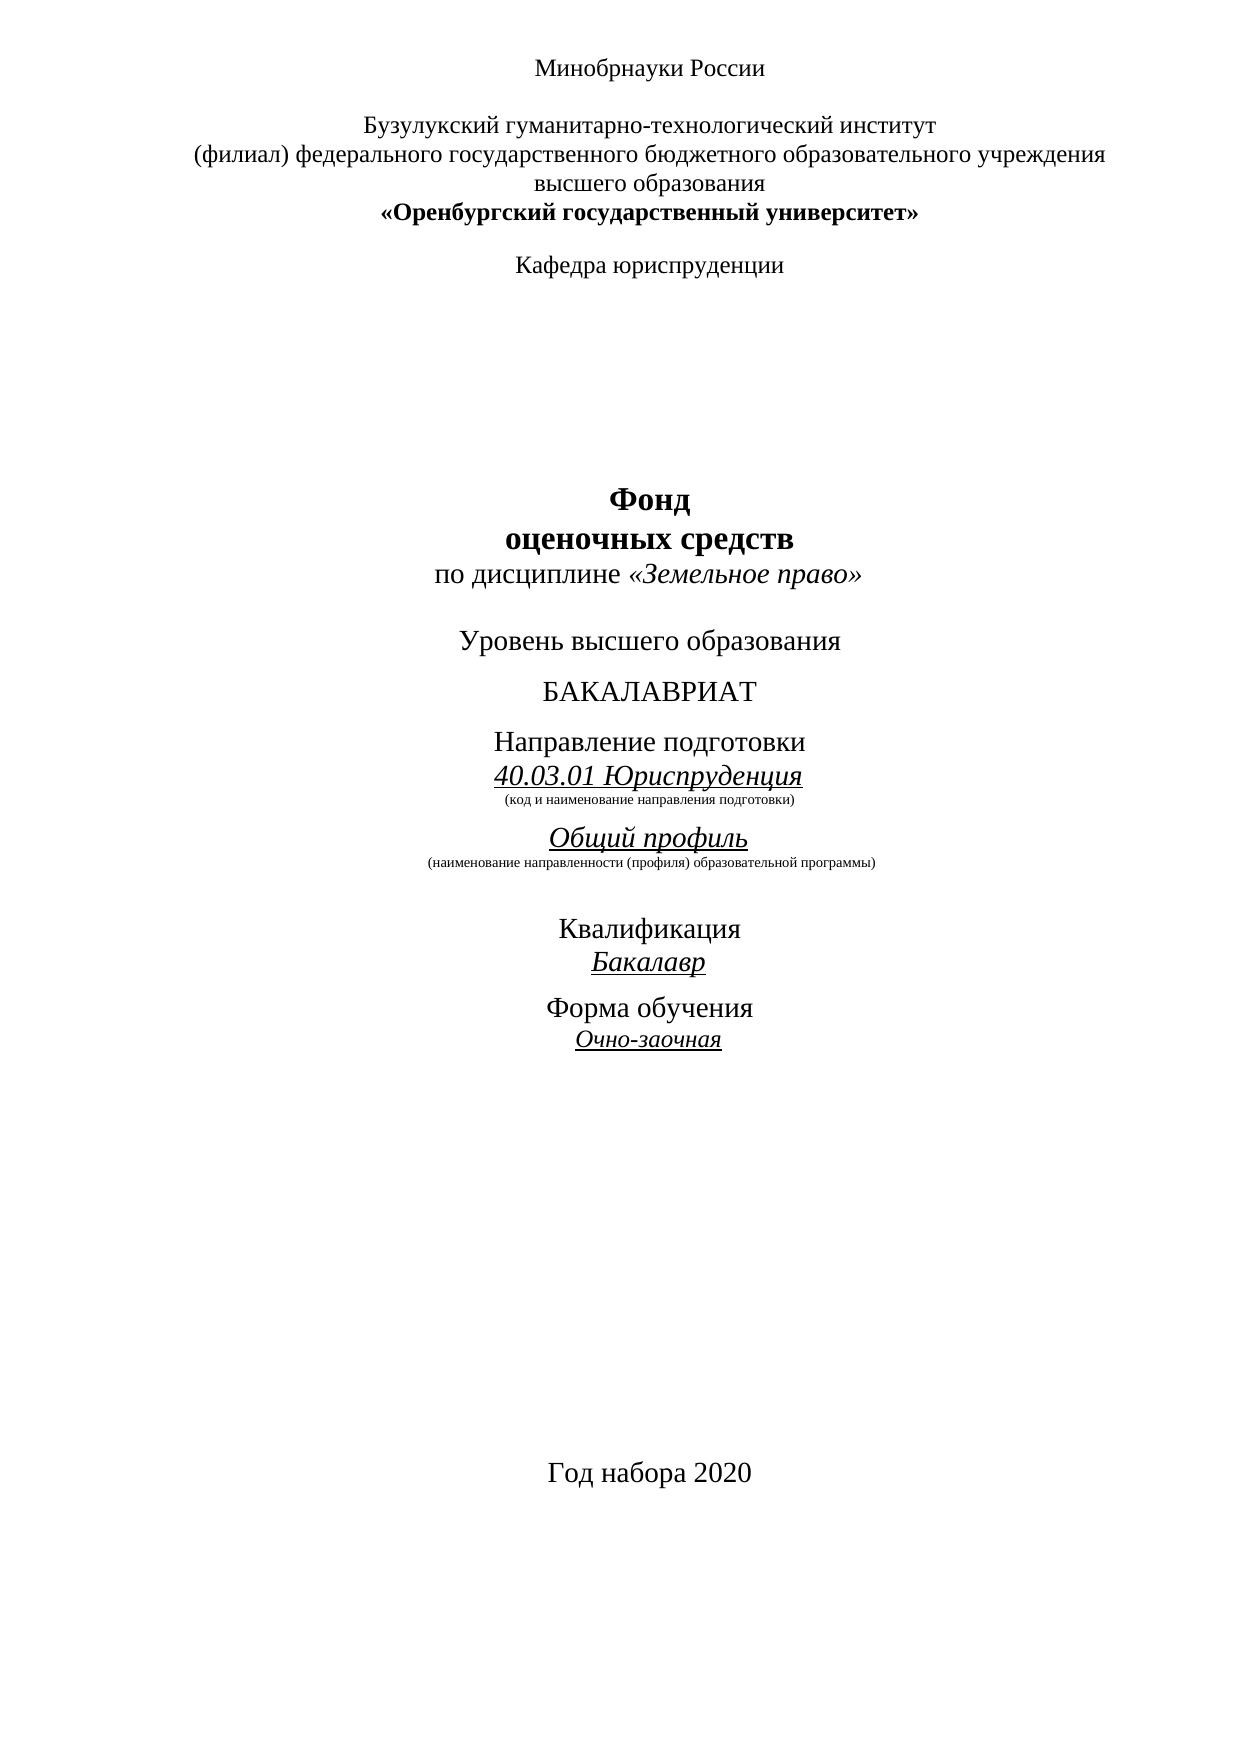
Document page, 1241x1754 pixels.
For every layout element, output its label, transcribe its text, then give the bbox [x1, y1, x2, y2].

text Уровень высшего образования [118, 623, 1181, 657]
text БАКАЛАВРИАТ [118, 674, 1181, 707]
text Бузулукский гуманитарно-технологический институт [118, 111, 1181, 139]
text Бакалавр [118, 944, 1181, 978]
text оценочных средств [118, 518, 1181, 556]
text по дисциплине «Земельное право» [118, 556, 1181, 590]
text Форма обучения [118, 991, 1181, 1024]
text Минобрнауки России [118, 53, 1181, 82]
text (наименование направленности (профиля) образовательной программы) [118, 853, 1181, 882]
text Очно-заочная [118, 1024, 1181, 1053]
text Кафедра юриспруденции [118, 250, 1181, 278]
text высшего образования [118, 168, 1181, 197]
text Фонд [118, 480, 1181, 518]
text 40.03.01 Юриспруденция [118, 758, 1181, 791]
text (код и наименование направления подготовки) [118, 791, 1181, 820]
text «Оренбургский государственный университет» [118, 197, 1181, 226]
text Общий профиль [118, 820, 1181, 853]
text Год набора 2020 [118, 1455, 1181, 1489]
text Направление подготовки [118, 724, 1181, 758]
text (филиал) федерального государственного бюджетного образовательного учреждения [118, 139, 1181, 168]
text Квалификация [118, 911, 1181, 944]
